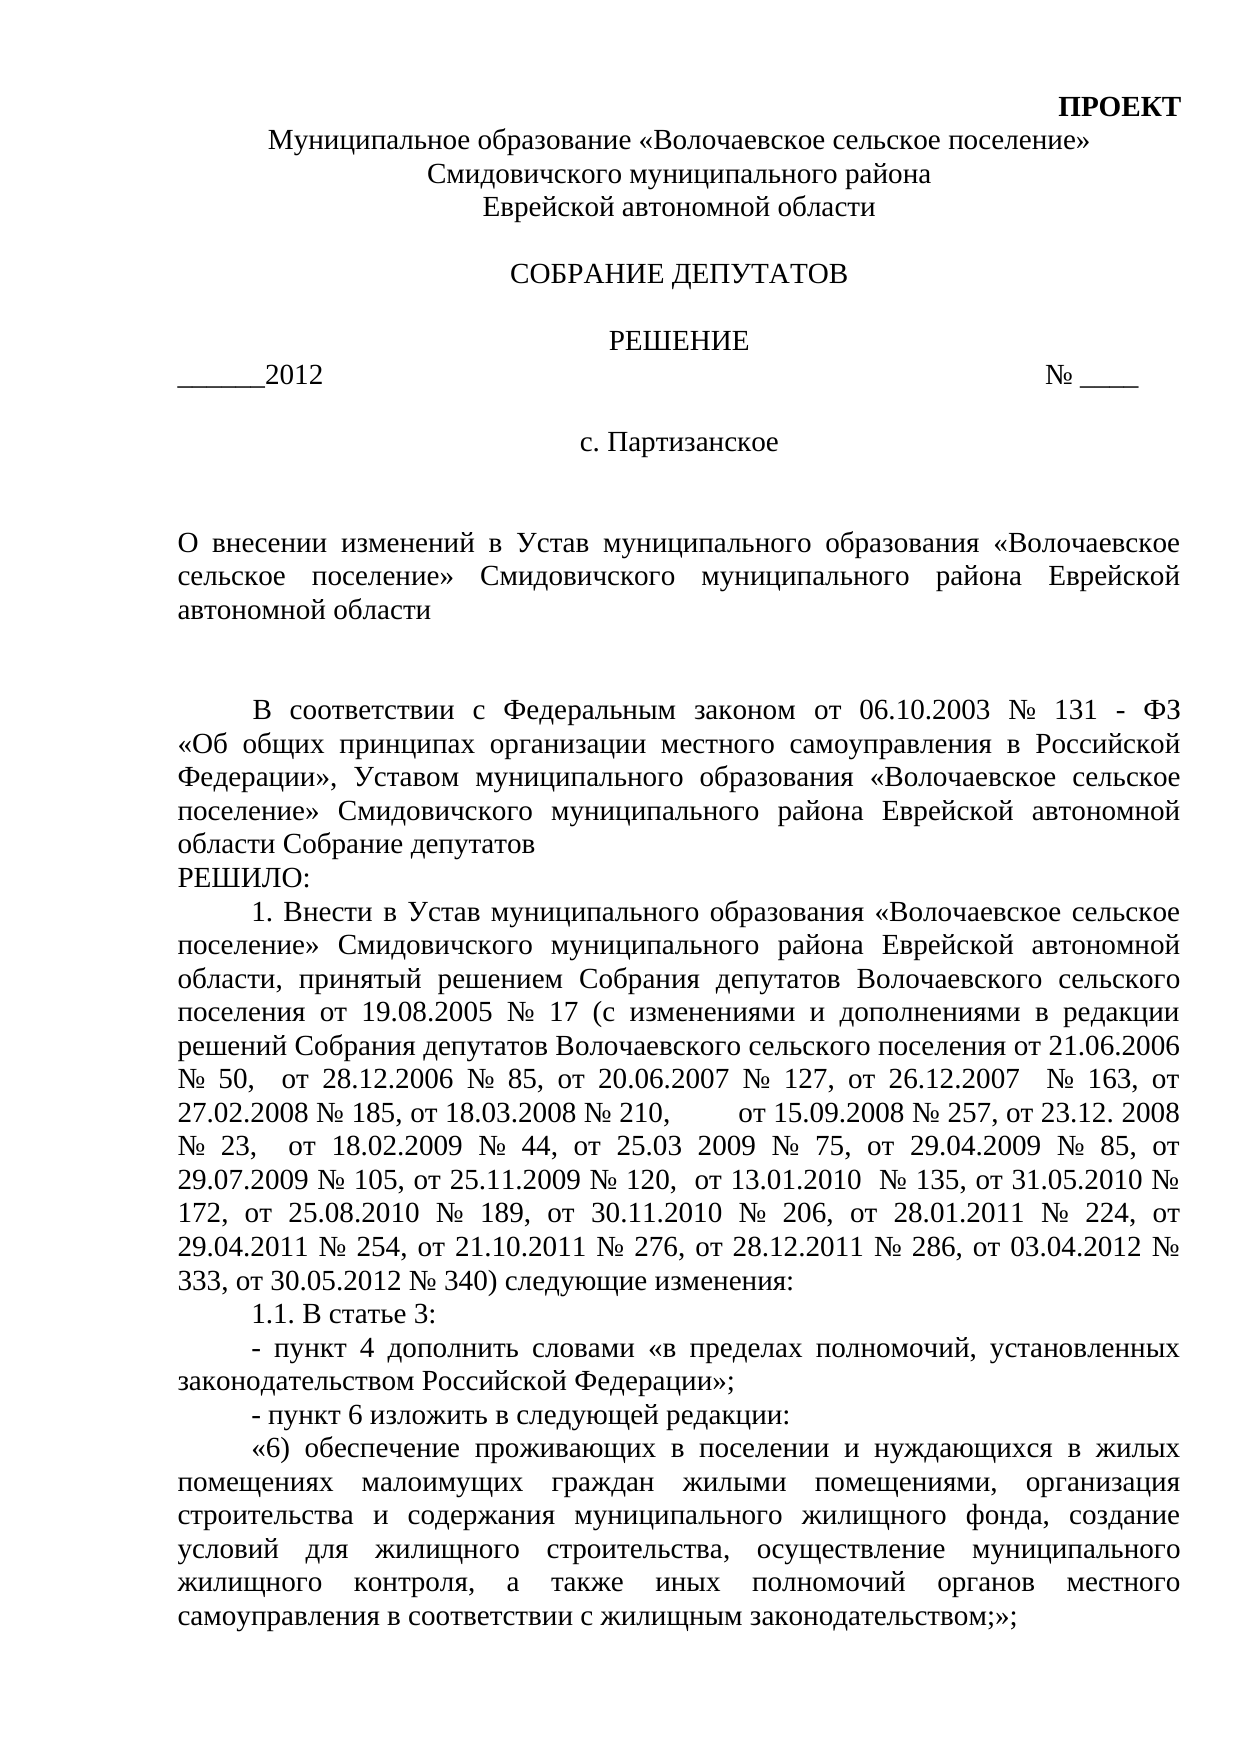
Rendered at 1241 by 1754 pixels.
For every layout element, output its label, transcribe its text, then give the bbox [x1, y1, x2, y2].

text с. Партизанское [177, 424, 1181, 458]
text О внесении изменений в Устав муниципального образования «Волочаевское сельское поселение» Смидовичского муниципального района Еврейской автономной области [177, 525, 1181, 625]
text 1.1. В статье 3: [177, 1296, 1181, 1330]
text ______2012 № ____ [177, 357, 1181, 391]
text Еврейской автономной области [177, 189, 1181, 223]
text 1. Внести в Устав муниципального образования «Волочаевское сельское поселение» Смидовичского муниципального района Еврейской автономной области, принятый решением Собрания депутатов Волочаевского сельского поселения от № 17 (с изменениями и дополнениями в редакции решений Собрания депутатов Волочаевского сельского поселения от № 50, от № 85, от № 127, от № 163, от № 185, от № 210, от № 257, от 23.12. 2008 № 23, от № 44, от 25.03 2009 № 75, от № 85, от № 105, от № 120, от № 135, от № 172, от № 189, от № 206, от № 224, от № 254, от № 276, от № 286, от № 333, от 30.05.2012 № 340) следующие изменения: [177, 894, 1181, 1296]
text ПРОЕКТ [177, 89, 1181, 122]
text РЕШЕНИЕ [177, 323, 1181, 357]
text - пункт 4 дополнить словами «в пределах полномочий, установленных законодательством Российской Федерации»; [177, 1330, 1181, 1397]
text В соответствии с Федеральным законом от 06.10.2003 № 131 - ФЗ «Об общих принципах организации местного самоуправления в Российской Федерации», Уставом муниципального образования «Волочаевское сельское поселение» Смидовичского муниципального района Еврейской автономной области Собрание депутатов [177, 692, 1181, 860]
text «6) обеспечение проживающих в поселении и нуждающихся в жилых помещениях малоимущих граждан жилыми помещениями, организация строительства и содержания муниципального жилищного фонда, создание условий для жилищного строительства, осуществление муниципального жилищного контроля, а также иных полномочий органов местного самоуправления в соответствии с жилищным законодательством;»; [177, 1430, 1181, 1632]
text РЕШИЛО: [177, 860, 1181, 894]
text - пункт 6 изложить в следующей редакции: [177, 1397, 1181, 1430]
text Смидовичского муниципального района [177, 156, 1181, 189]
text Муниципальное образование «Волочаевское сельское поселение» [177, 122, 1181, 156]
text СОБРАНИЕ ДЕПУТАТОВ [177, 256, 1181, 290]
